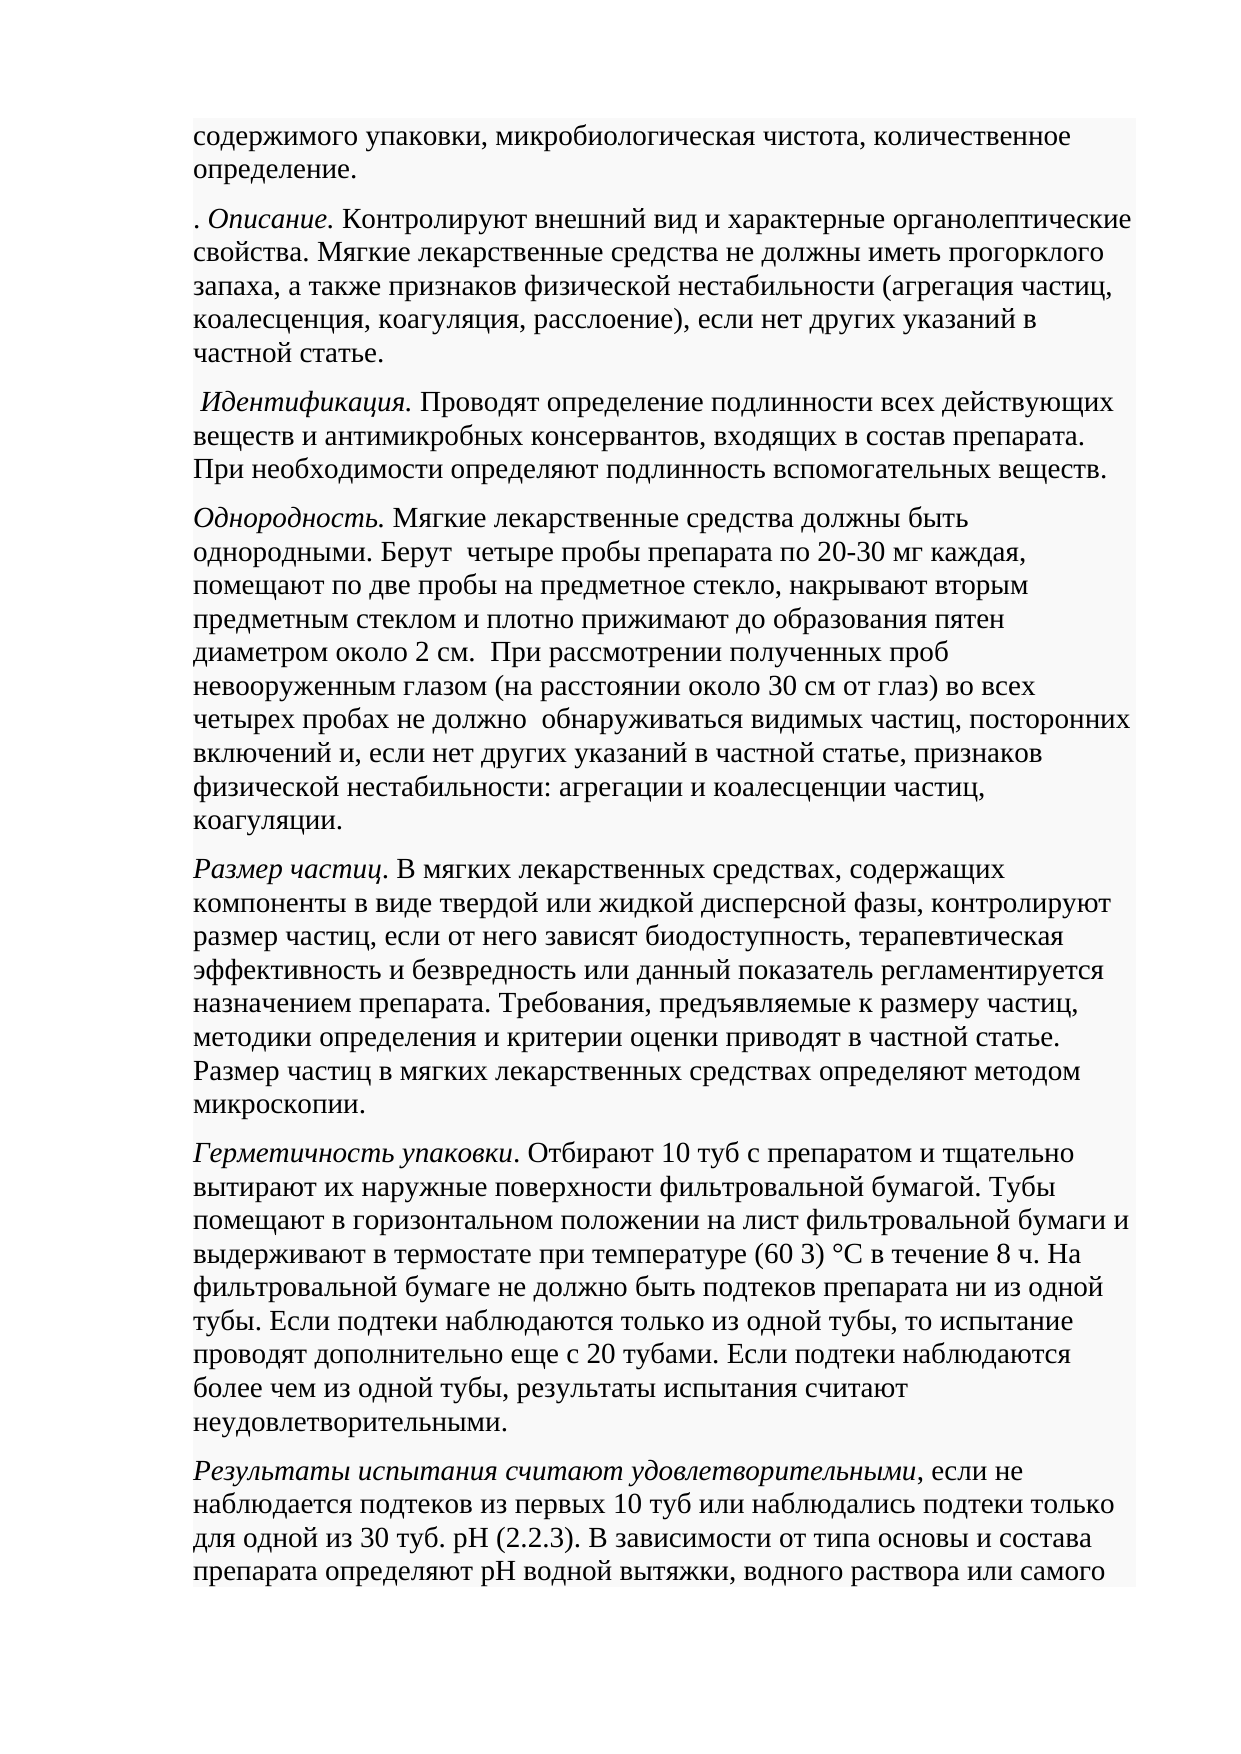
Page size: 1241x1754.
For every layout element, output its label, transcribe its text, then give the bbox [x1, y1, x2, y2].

text Герметичность упаковки. Отбирают 10 туб с препаратом и тщательно вытирают их наружные поверхности фильтровальной бумагой. Тубы помещают в горизонтальном положении на лист фильтровальной бумаги и выдерживают в термостате при температуре (60 3) °С в течение 8 ч. На фильтровальной бумаге не должно быть подтеков препарата ни из одной тубы. Если подтеки наблюдаются только из одной тубы, то испытание проводят дополнительно еще с 20 тубами. Если подтеки наблюдаются более чем из одной тубы, результаты испытания считают неудовлетворительными. [193, 1135, 1136, 1437]
text Однородность. Мягкие лекарственные средства должны быть однородными. Берут четыре пробы препарата по 20-30 мг каждая, помещают по две пробы на предметное стекло, накрывают вторым предметным стеклом и плотно прижимают до образования пятен диаметром около 2 см. При рассмотрении полученных проб невооруженным глазом (на расстоянии около 30 см от глаз) во всех четырех пробах не должно обнаруживаться видимых частиц, посторонних включений и, если нет других указаний в частной статье, признаков физической нестабильности: агрегации и коалесценции частиц, коагуляции. [193, 500, 1136, 836]
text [193, 118, 1136, 185]
text Идентификация. Проводят определение подлинности всех действующих веществ и антимикробных консервантов, входящих в состав препарата. При необходимости определяют подлинность вспомогательных веществ. [193, 384, 1136, 485]
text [193, 1453, 1136, 1587]
text Размер частиц. В мягких лекарственных средствах, содержащих компоненты в виде твердой или жидкой дисперсной фазы, контролируют размер частиц, если от него зависят биодоступность, терапевтическая эффективность и безвредность или данный показатель регламентируется назначением препарата. Требования, предъявляемые к размеру частиц, методики определения и критерии оценки приводят в частной статье. Размер частиц в мягких лекарственных средствах определяют методом микроскопии. [193, 851, 1136, 1120]
text . Описание. Контролируют внешний вид и характерные органолептические свойства. Мягкие лекарственные средства не должны иметь прогорклого запаха, а также признаков физической нестабильности (агрегация частиц, коалесценция, коагуляция, расслоение), если нет других указаний в частной статье. [193, 201, 1136, 368]
